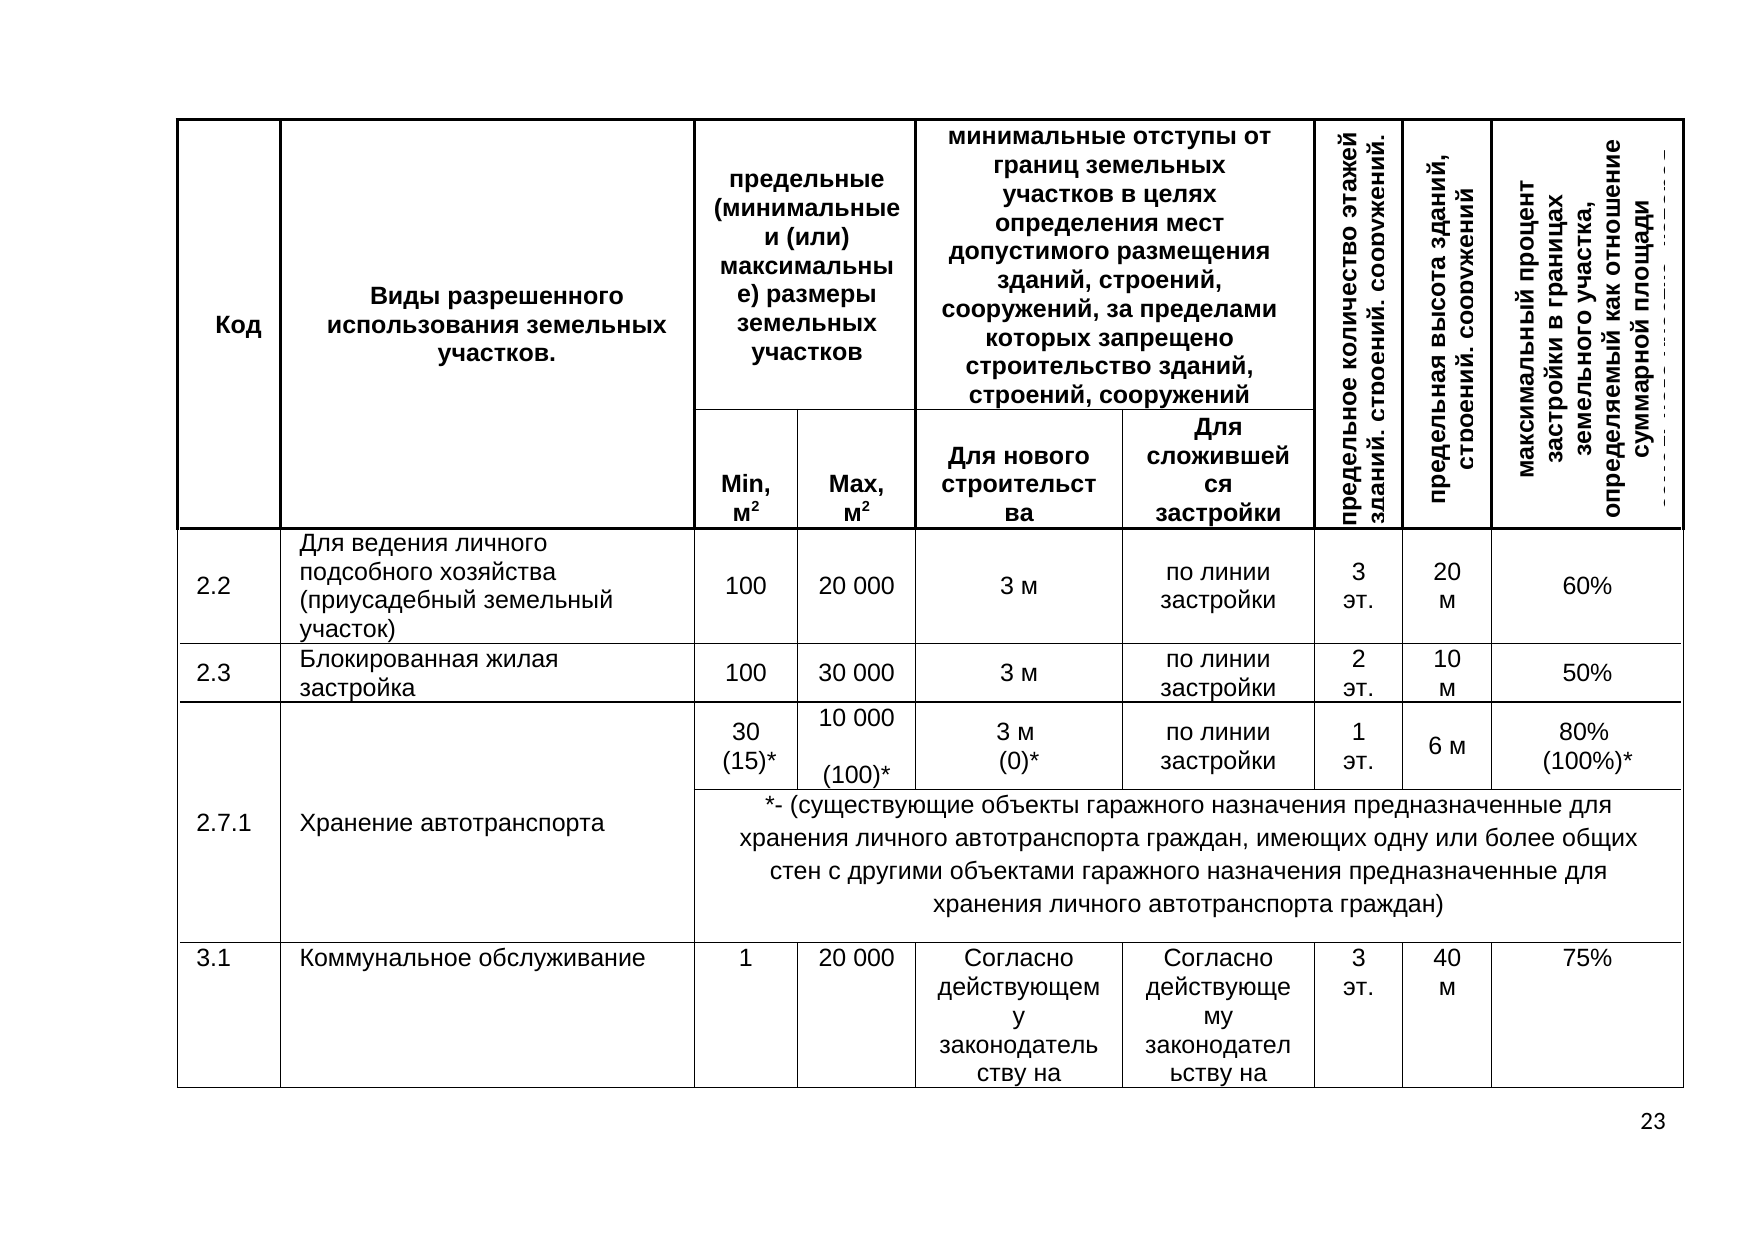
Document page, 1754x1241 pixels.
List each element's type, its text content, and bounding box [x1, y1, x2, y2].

table_cell по линии застройки [1123, 703, 1314, 789]
table_cell 1 [695, 943, 797, 1087]
table_cell 50% [1492, 643, 1683, 701]
table_cell 2.7.1 [178, 701, 280, 942]
table_cell 20 000 [798, 943, 915, 1087]
table_cell по линии застройки [1123, 530, 1314, 643]
table_header предельная высота зданий, строений, сооружений [1404, 121, 1490, 527]
table_cell 1 эт. [1315, 703, 1402, 789]
table_cell 30 (15)* [695, 703, 797, 789]
table_cell 2.3 [178, 643, 280, 701]
table_cell 3 м [916, 530, 1122, 643]
table_cell 20 000 [798, 530, 915, 643]
table_header Код [179, 121, 279, 527]
table_cell 3 м [916, 644, 1122, 701]
table_cell 6 м [1403, 703, 1491, 789]
table_cell 3 эт. [1315, 530, 1402, 643]
table_cell 3.1 [178, 942, 280, 1087]
table_cell 100 [695, 644, 797, 701]
table_header минимальные отступы от границ земельных участков в целях определения мест допустимого размещения зданий, строений, сооружений, за пределами которых запрещено строительство зданий, строений, сооружений [917, 121, 1313, 409]
table_header предельное количество этажей зданий, строений, сооружений, [1316, 121, 1401, 527]
table_cell Max, м2 [798, 410, 914, 527]
table_cell 3 эт. [1315, 943, 1402, 1087]
table_cell Хранение автотранспорта [281, 703, 694, 942]
table_cell 75% [1492, 942, 1683, 1087]
table_cell 60% [1492, 527, 1683, 643]
table_cell Для ведения личного подсобного хозяйства (приусадебный земельный участок) [281, 530, 694, 643]
table_cell 30 000 [798, 644, 915, 701]
table_cell 10 000 (100)* [798, 703, 915, 789]
table_header Виды разрешенного использования земельных участков. [282, 121, 693, 527]
table_cell *- (существующие объекты гаражного назначения предназначенные для хранения личного автотранспорта граждан, имеющих одну или более общих стен с другими объектами гаражного назначения предназначенные для хранения личного автотранспорта граждан) [695, 789, 1683, 942]
table_cell Согласно действующему законодательству на момент строительства объекта [1123, 943, 1314, 1087]
table_cell 3 м (0)* [916, 703, 1122, 789]
table_cell 10 м [1403, 644, 1491, 701]
table_cell 100 [695, 530, 797, 643]
table_header предельные (минимальные и (или) максимальные) размеры земельных участков [696, 121, 914, 409]
table_cell Блокированная жилая застройка [281, 644, 694, 701]
table_cell 40 м [1403, 943, 1491, 1087]
table_header максимальный процент застройки в границах земельного участка, определяемый как отношение суммарной площади земельного участка, которая может быть застроена, ко всей площади земельного участка [1493, 121, 1682, 527]
table_cell 20 м [1403, 530, 1491, 643]
table_cell 2 эт. [1315, 644, 1402, 701]
table_cell Для сложившейся застройки [1123, 410, 1313, 527]
table_cell Коммунальное обслуживание [281, 943, 694, 1087]
table_cell 80% (100%)* [1492, 701, 1683, 789]
table_cell Min, м2 [696, 410, 797, 527]
table_cell Для нового строительства [917, 410, 1122, 527]
table_cell Согласно действующему законодательству на момент строительства объекта [916, 943, 1122, 1087]
table_cell 2.2 [178, 528, 280, 643]
table_cell по линии застройки [1123, 644, 1314, 701]
